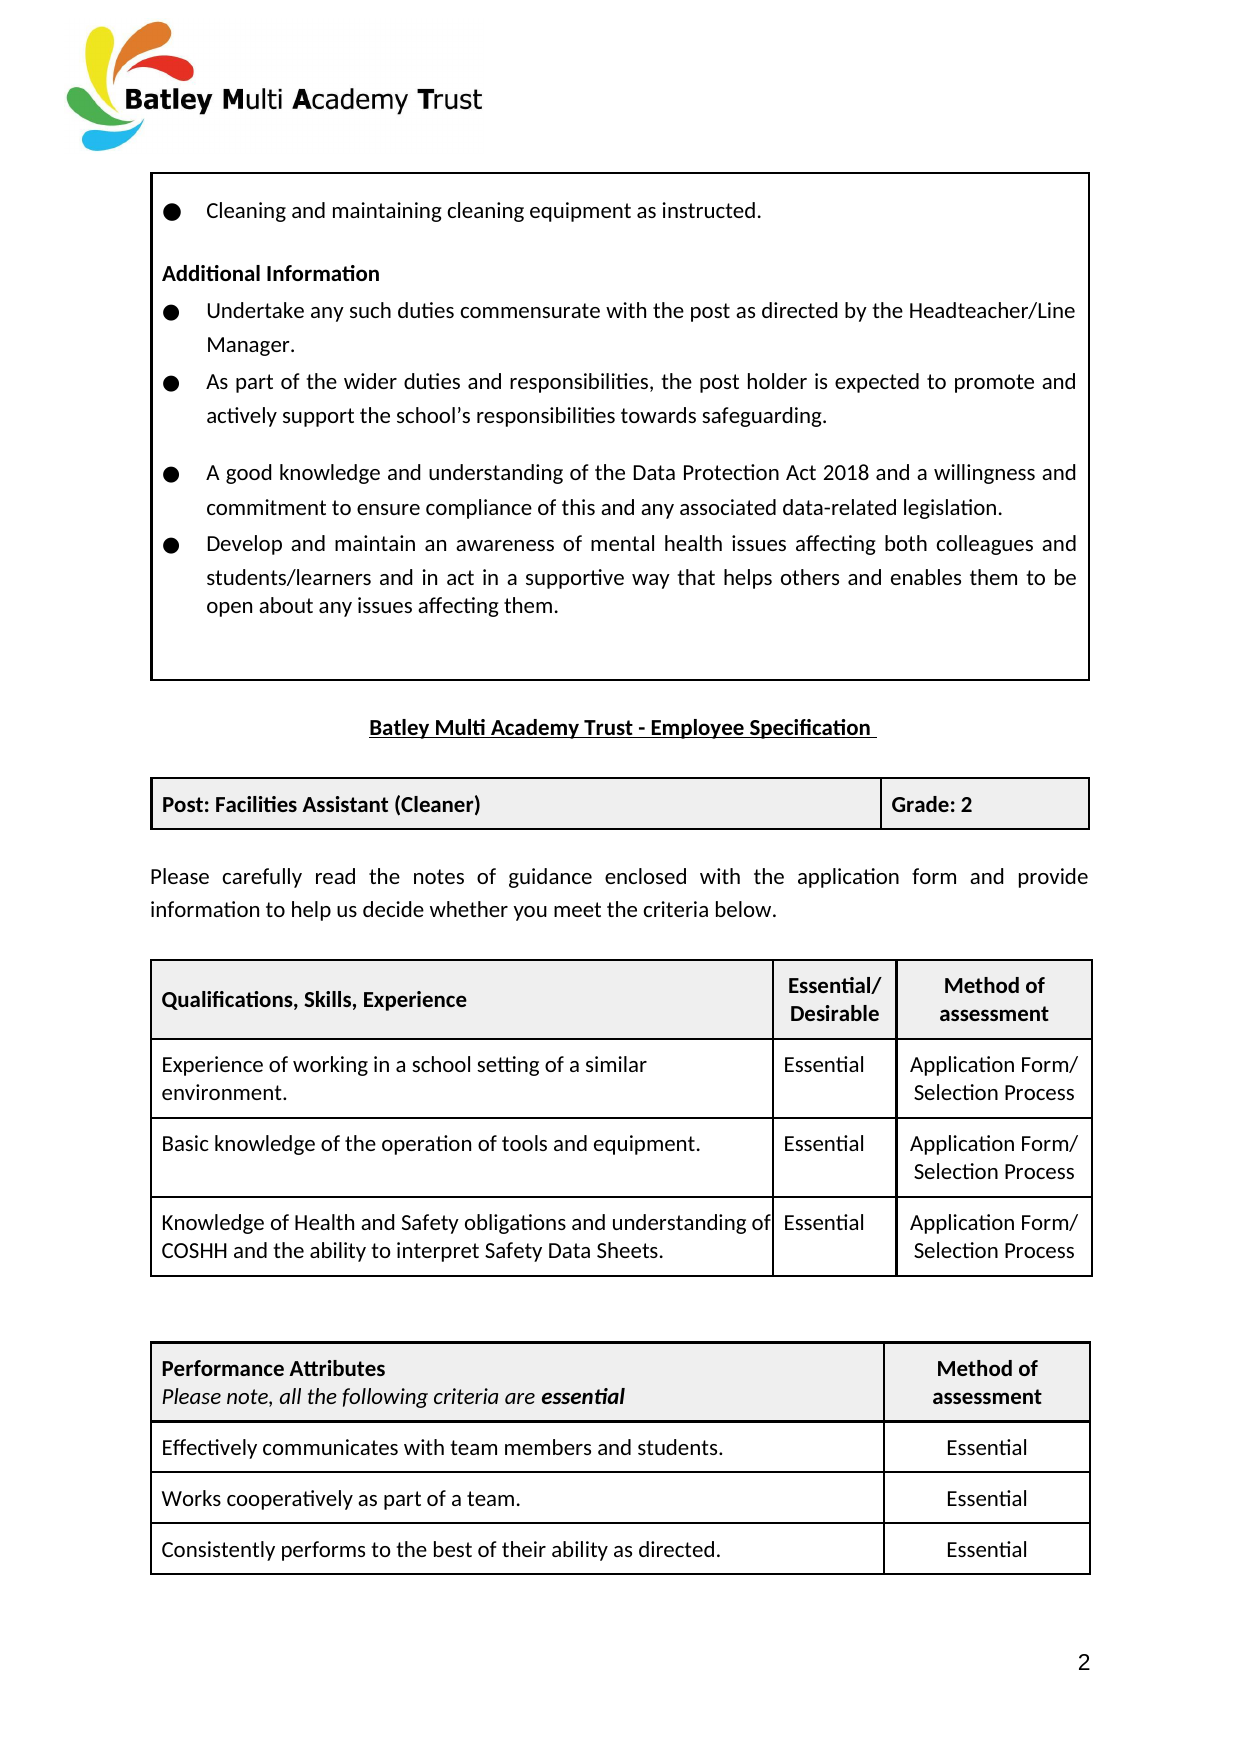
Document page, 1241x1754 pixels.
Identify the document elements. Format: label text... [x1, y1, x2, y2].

table_cell Essential [885, 1524, 1089, 1573]
table_header Qualifications, Skills, Experience [152, 961, 772, 1038]
table_cell Consistently performs to the best of their ability as directed. [152, 1524, 883, 1573]
table_cell Knowledge of Health and Safety obligations and understanding of COSHH and the ability to interpret Safety Data Sheets. [152, 1198, 772, 1275]
table_header Method of assessment [898, 961, 1091, 1038]
table_cell Experience of working in a school setting of a similar environment. [152, 1040, 772, 1117]
table_header Grade: 2 [882, 779, 1088, 828]
text Batley Multi Academy Trust - Employee Specification [150, 713, 1090, 741]
table_cell Effectively communicates with team members and students. [152, 1423, 883, 1471]
table_cell Essential [774, 1119, 895, 1196]
table_cell Application Form/ Selection Process [898, 1119, 1091, 1196]
table_header Method of assessment [885, 1344, 1089, 1420]
table_header Post: Facilities Assistant (Cleaner) [153, 779, 880, 828]
table_header Essential/ Desirable [774, 961, 895, 1038]
table_cell Basic knowledge of the operation of tools and equipment. [152, 1119, 772, 1196]
table_cell Works cooperatively as part of a team. [152, 1473, 883, 1522]
table_cell Essential [774, 1198, 895, 1275]
table_cell Essential [885, 1473, 1089, 1522]
table_cell Application Form/ Selection Process [898, 1198, 1091, 1275]
table_cell Essential [885, 1423, 1089, 1471]
table_header Performance Attributes Please note, all the following criteria are essential [152, 1344, 883, 1420]
table_cell Essential [774, 1040, 895, 1117]
table_cell Application Form/ Selection Process [898, 1040, 1091, 1117]
text Please carefully read the notes of guidance enclosed with the application form and provide information to help us decide whether you meet the criteria below. [150, 862, 1090, 923]
picture [64, 18, 484, 154]
